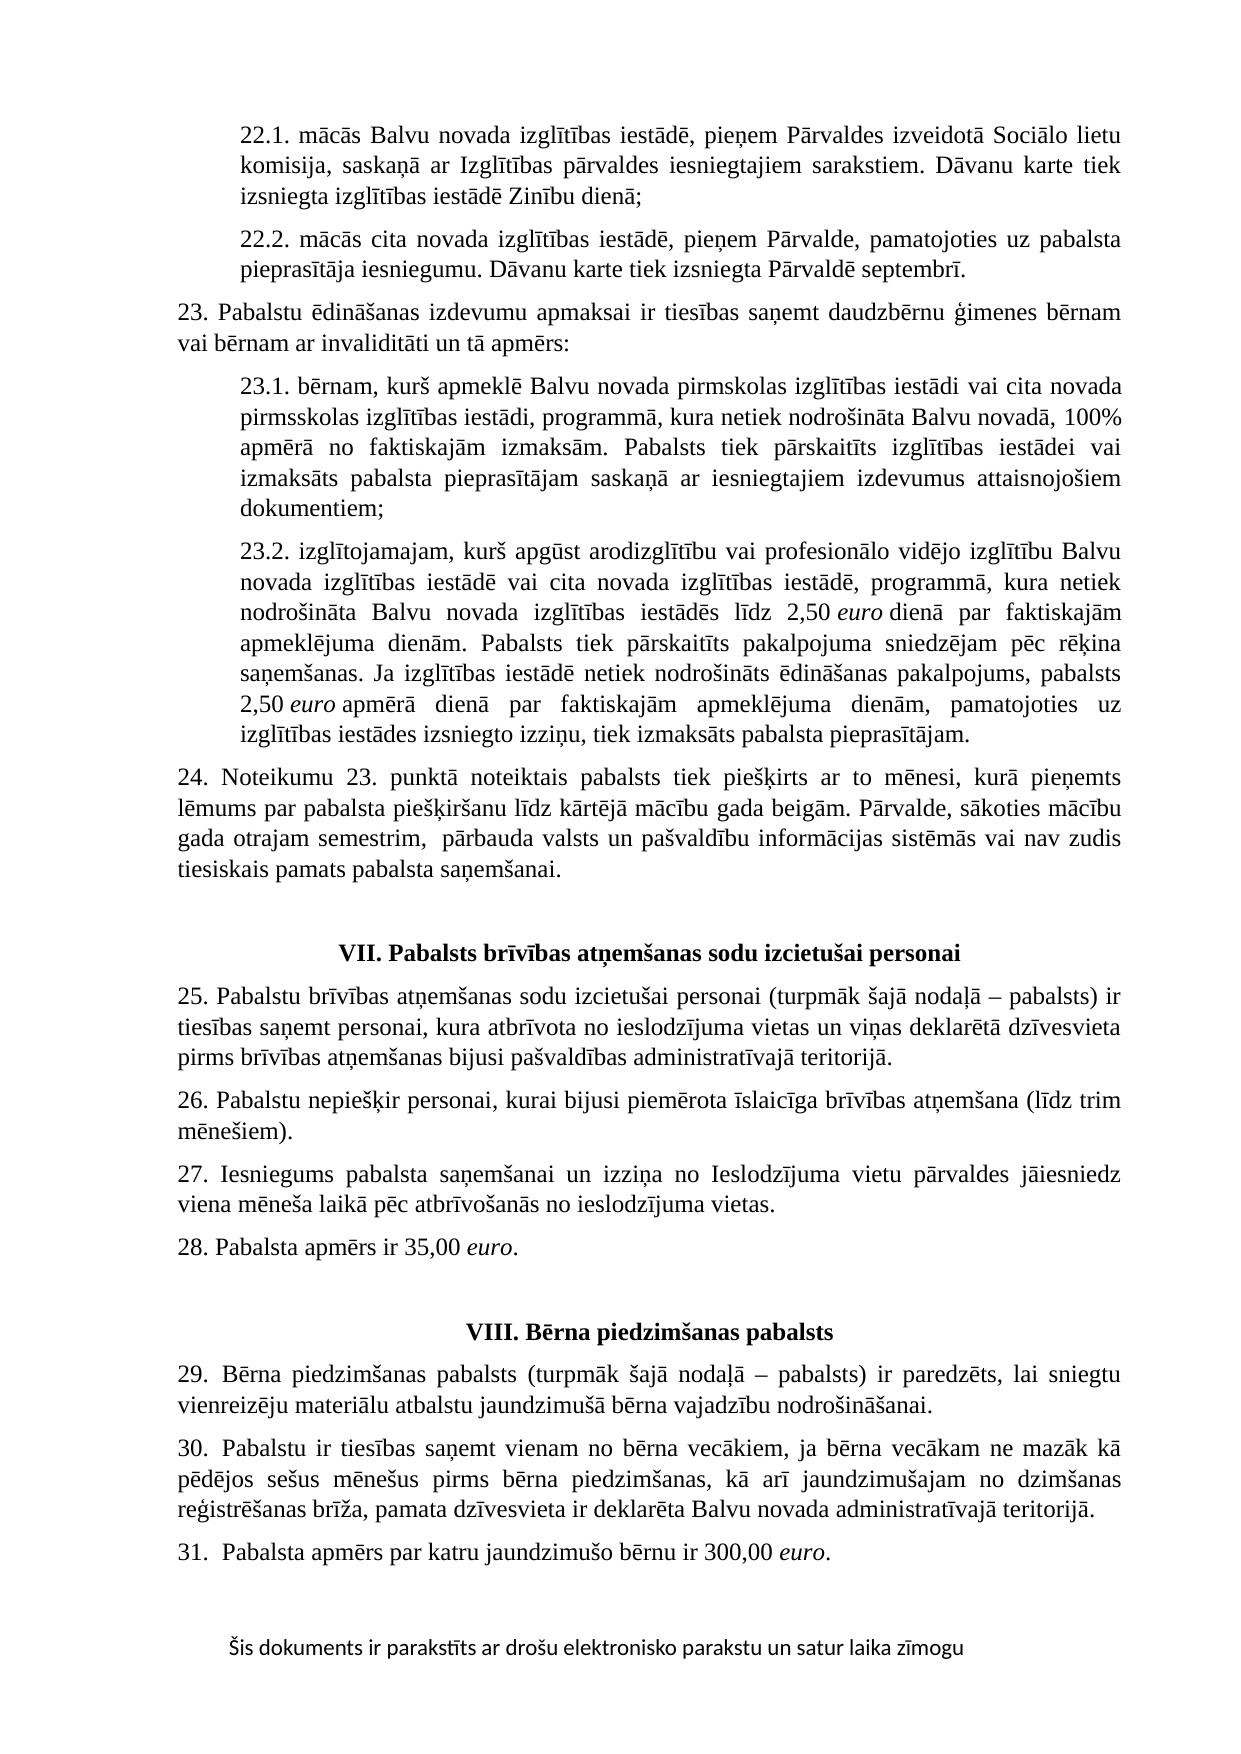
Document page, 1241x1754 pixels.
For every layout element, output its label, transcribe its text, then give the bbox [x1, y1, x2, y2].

text VIII. Bērna piedzimšanas pabalsts [177, 1317, 1122, 1345]
list Bērna piedzimšanas pabalsts (turpmāk šajā nodaļā – pabalsts) ir paredzēts, lai sniegtu vienreizēju materiālu atbalstu jaundzimušā bērna vajadzību nodrošināšanai. [177, 1358, 1122, 1419]
text 26. Pabalstu nepiešķir personai, kurai bijusi piemērota īslaicīga brīvības atņemšana (līdz trim mēnešiem). [177, 1083, 1122, 1144]
text 24. Noteikumu 23. punktā noteiktais pabalsts tiek piešķirts ar to mēnesi, kurā pieņemts lēmums par pabalsta piešķiršanu līdz kārtējā mācību gada beigām. Pārvalde, sākoties mācību gada otrajam semestrim, pārbauda valsts un pašvaldību informācijas sistēmās vai nav zudis tiesiskais pamats pabalsta saņemšanai. [177, 852, 1122, 883]
text VII. Pabalsts brīvības atņemšanas sodu izcietušai personai [177, 938, 1122, 967]
text 27. Iesniegums pabalsta saņemšanai un izziņa no Ieslodzījuma vietu pārvaldes jāiesniedz viena mēneša laikā pēc atbrīvošanās no ieslodzījuma vietas. [177, 1157, 1122, 1218]
text 25. Pabalstu brīvības atņemšanas sodu izcietušai personai (turpmāk šajā nodaļā – pabalsts) ir tiesības saņemt personai, kura atbrīvota no ieslodzījuma vietas un viņas deklarētā dzīvesvieta pirms brīvības atņemšanas bijusi pašvaldības administratīvajā teritorijā. [177, 979, 1122, 1071]
text 22.2. mācās cita novada izglītības iestādē, pieņem Pārvalde, pamatojoties uz pabalsta pieprasītāja iesniegumu. Dāvanu karte tiek izsniegta Pārvaldē septembrī. [240, 222, 1122, 283]
text 28. Pabalsta apmērs ir 35,00 euro. [177, 1231, 1122, 1261]
list Pabalstu ir tiesības saņemt vienam no bērna vecākiem, ja bērna vecākam ne mazāk kā pēdējos sešus mēnešus pirms bērna piedzimšanas, kā arī jaundzimušajam no dzimšanas reģistrēšanas brīža, pamata dzīvesvieta ir deklarēta Balvu novada administratīvajā teritorijā. [177, 1431, 1122, 1523]
text 23.2. izglītojamajam, kurš apgūst arodizglītību vai profesionālo vidējo izglītību Balvu novada izglītības iestādē vai cita novada izglītības iestādē, programmā, kura netiek nodrošināta Balvu novada izglītības iestādēs līdz 2,50 euro dienā par faktiskajām apmeklējuma dienām. Pabalsts tiek pārskaitīts pakalpojuma sniedzējam pēc rēķina saņemšanas. Ja izglītības iestādē netiek nodrošināts ēdināšanas pakalpojums, pabalsts 2,50 euro apmērā dienā par faktiskajām apmeklējuma dienām, pamatojoties uz izglītības iestādes izsniegto izziņu, tiek izmaksāts pabalsta pieprasītājam. [240, 534, 1122, 748]
text 24. Noteikumu 23. punktā noteiktais pabalsts tiek piešķirts ar to mēnesi, kurā pieņemts lēmums par pabalsta piešķiršanu līdz kārtējā mācību gada beigām. Pārvalde, sākoties mācību gada otrajam semestrim, pārbauda valsts un pašvaldību informācijas sistēmās vai nav zudis tiesiskais pamats pabalsta saņemšanai. [177, 761, 1122, 823]
text 22.1. mācās Balvu novada izglītības iestādē, pieņem Pārvaldes izveidotā Sociālo lietu komisija, saskaņā ar Izglītības pārvaldes iesniegtajiem sarakstiem. Dāvanu karte tiek izsniegta izglītības iestādē Zinību dienā; [240, 118, 1122, 210]
text 23. Pabalstu ēdināšanas izdevumu apmaksai ir tiesības saņemt daudzbērnu ģimenes bērnam vai bērnam ar invaliditāti un tā apmērs: [177, 296, 1122, 357]
text 23.1. bērnam, kurš apmeklē Balvu novada pirmskolas izglītības iestādi vai cita novada pirmsskolas izglītības iestādi, programmā, kura netiek nodrošināta Balvu novadā, 100% apmērā no faktiskajām izmaksām. Pabalsts tiek pārskaitīts izglītības iestādei vai izmaksāts pabalsta pieprasītājam saskaņā ar iesniegtajiem izdevumus attaisnojošiem dokumentiem; [240, 369, 1122, 522]
list Pabalsta apmērs par katru jaundzimušo bērnu ir 300,00 euro. [177, 1535, 1122, 1566]
